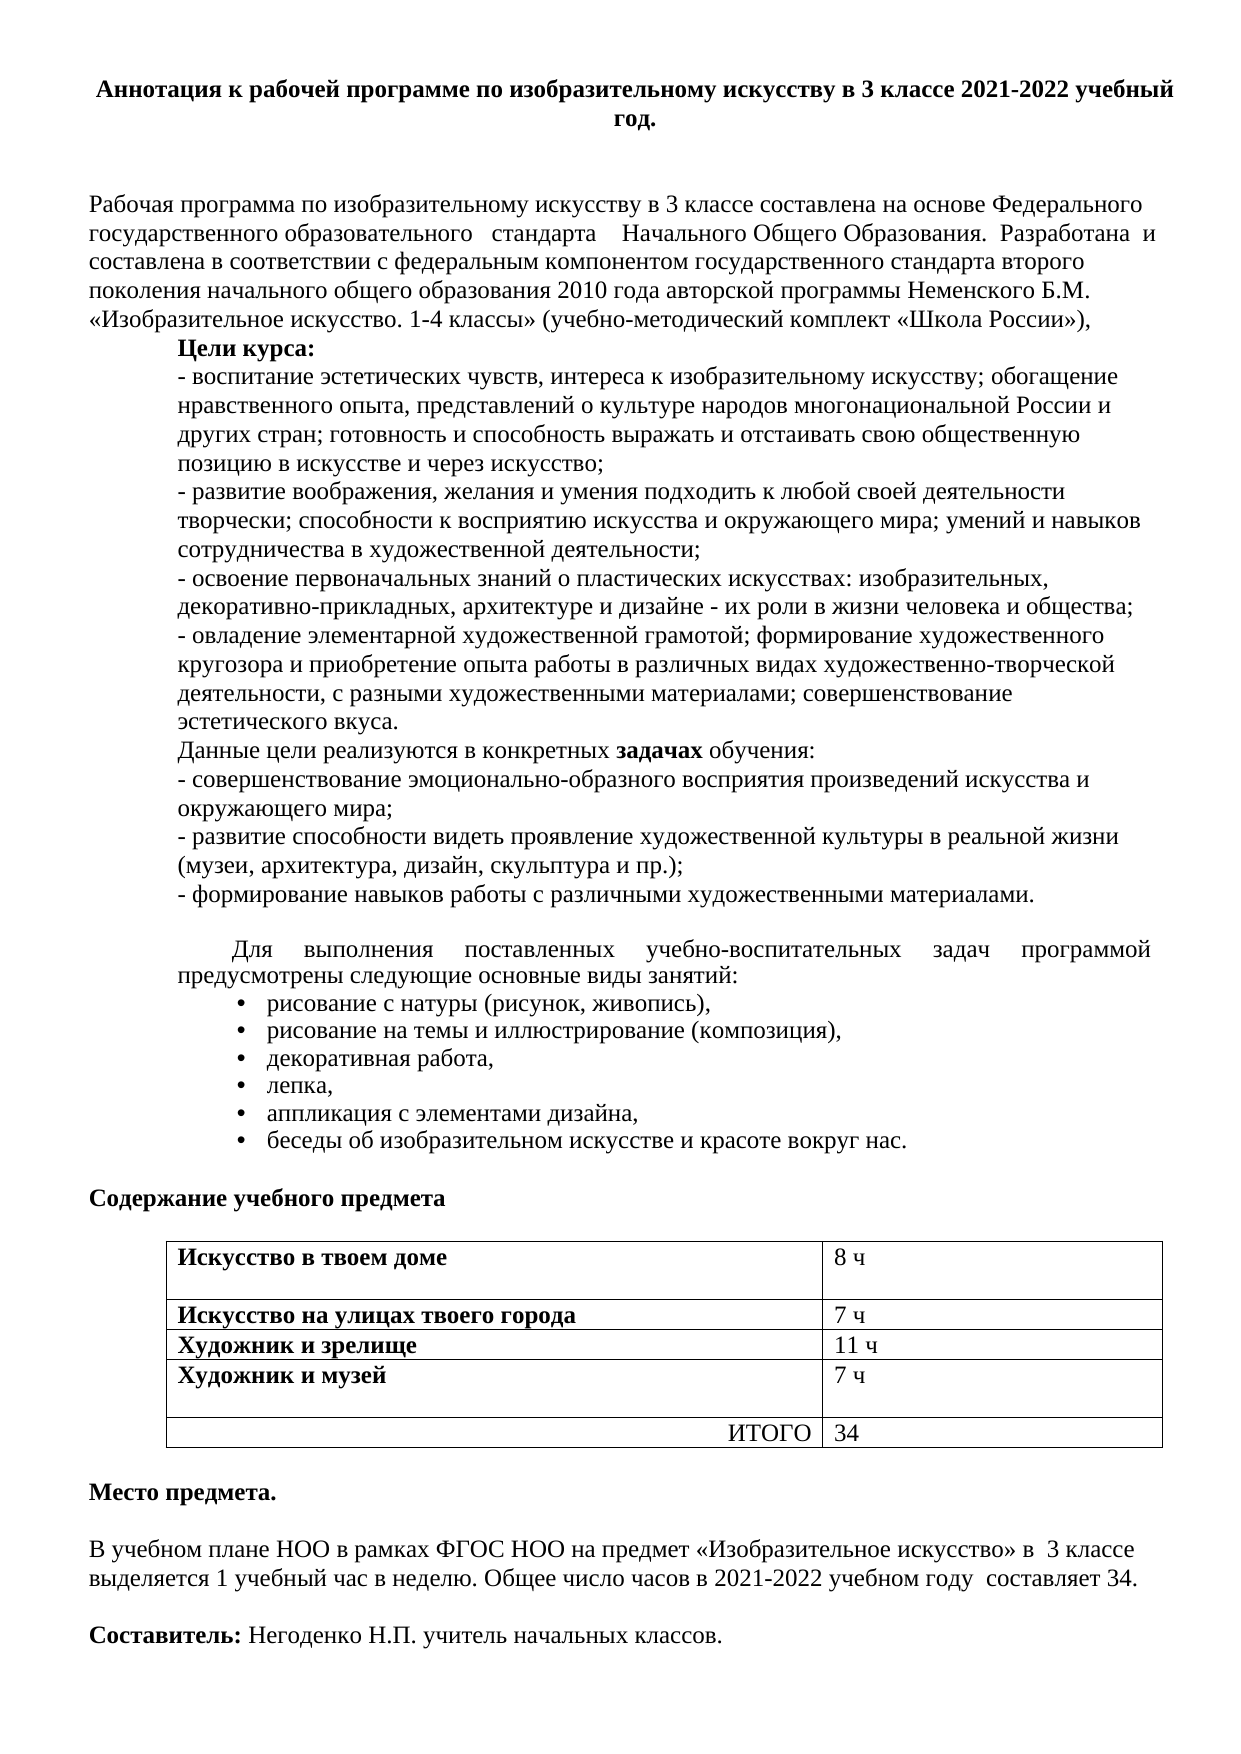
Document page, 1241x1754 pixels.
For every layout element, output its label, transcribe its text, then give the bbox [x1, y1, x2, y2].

list лепка, [237, 1073, 1152, 1099]
table_cell Художник и зрелище [167, 1330, 822, 1359]
text - совершенствование эмоционально-образного восприятия произведений искусства и окружающего мира; [177, 764, 1152, 821]
text Содержание учебного предмета [88, 1183, 1181, 1212]
text - формирование навыков работы с различными художественными материалами. [177, 879, 1152, 908]
text Аннотация к рабочей программе по изобразительному искусству в 3 классе 2021-2022 учебный год. [88, 74, 1181, 131]
list рисование с натуры (рисунок, живопись), [237, 990, 1152, 1017]
text Для выполнения поставленных учебно-воспитательных задач программой предусмотрены следующие основные виды занятий: [177, 936, 1152, 989]
table_cell 11 ч [823, 1330, 1162, 1359]
list беседы об изобразительном искусстве и красоте вокруг нас. [237, 1128, 1152, 1154]
list рисование на темы и иллюстрирование (композиция), [237, 1018, 1152, 1044]
text - воспитание эстетических чувств, интереса к изобразительному искусству; обогащение нравственного опыта, представлений о культуре народов многонациональной России и других стран; готовность и способность выражать и отстаивать свою общественную позицию в искусстве и через искусство; [177, 361, 1152, 476]
text - овладение элементарной художественной грамотой; формирование художественного кругозора и приобретение опыта работы в различных видах художественно-творческой деятельности, с разными художественными материалами; совершенствование эстетического вкуса. [177, 620, 1152, 735]
text - развитие воображения, желания и умения подходить к любой своей деятельности творчески; способности к восприятию искусства и окружающего мира; умений и навыков сотрудничества в художественной деятельности; [177, 476, 1152, 563]
list декоративная работа, [237, 1045, 1152, 1072]
text Составитель: Негоденко Н.П. учитель начальных классов. [88, 1621, 1181, 1649]
table_cell Художник и музей [167, 1360, 822, 1417]
text - освоение первоначальных знаний о пластических искусствах: изобразительных, декоративно-прикладных, архитектуре и дизайне - их роли в жизни человека и общества; [177, 563, 1152, 620]
list аппликация с элементами дизайна, [237, 1100, 1152, 1127]
table_header Искусство в твоем доме [167, 1242, 822, 1299]
table_cell 34 [823, 1418, 1162, 1447]
text Цели курса: [177, 333, 1152, 361]
text Рабочая программа по изобразительному искусству в 3 классе составлена на основе Федерального государственного образовательного стандарта Начального Общего Образования. Разработана и составлена в соответствии с федеральным компонентом государственного стандарта второго поколения начального общего образования 2010 года авторской программы Неменского Б.М. «Изобразительное искусство. 1-4 классы» (учебно-методический комплект «Школа России»), [88, 189, 1181, 333]
table_header 8 ч [823, 1242, 1162, 1299]
text Место предмета. [88, 1477, 1181, 1506]
text - развитие способности видеть проявление художественной культуры в реальной жизни (музеи, архитектура, дизайн, скульптура и пр.); [177, 821, 1152, 879]
table_cell 7 ч [823, 1360, 1162, 1417]
text В учебном плане НОО в рамках ФГОС НОО на предмет «Изобразительное искусство» в 3 классе выделяется 1 учебный час в неделю. Общее число часов в 2021-2022 учебном году составляет 34. [88, 1534, 1181, 1592]
table_cell Искусство на улицах твоего города [167, 1300, 822, 1329]
text Данные цели реализуются в конкретных задачах обучения: [177, 735, 1152, 764]
table_cell ИТОГО [167, 1418, 822, 1447]
table_cell 7 ч [823, 1300, 1162, 1329]
